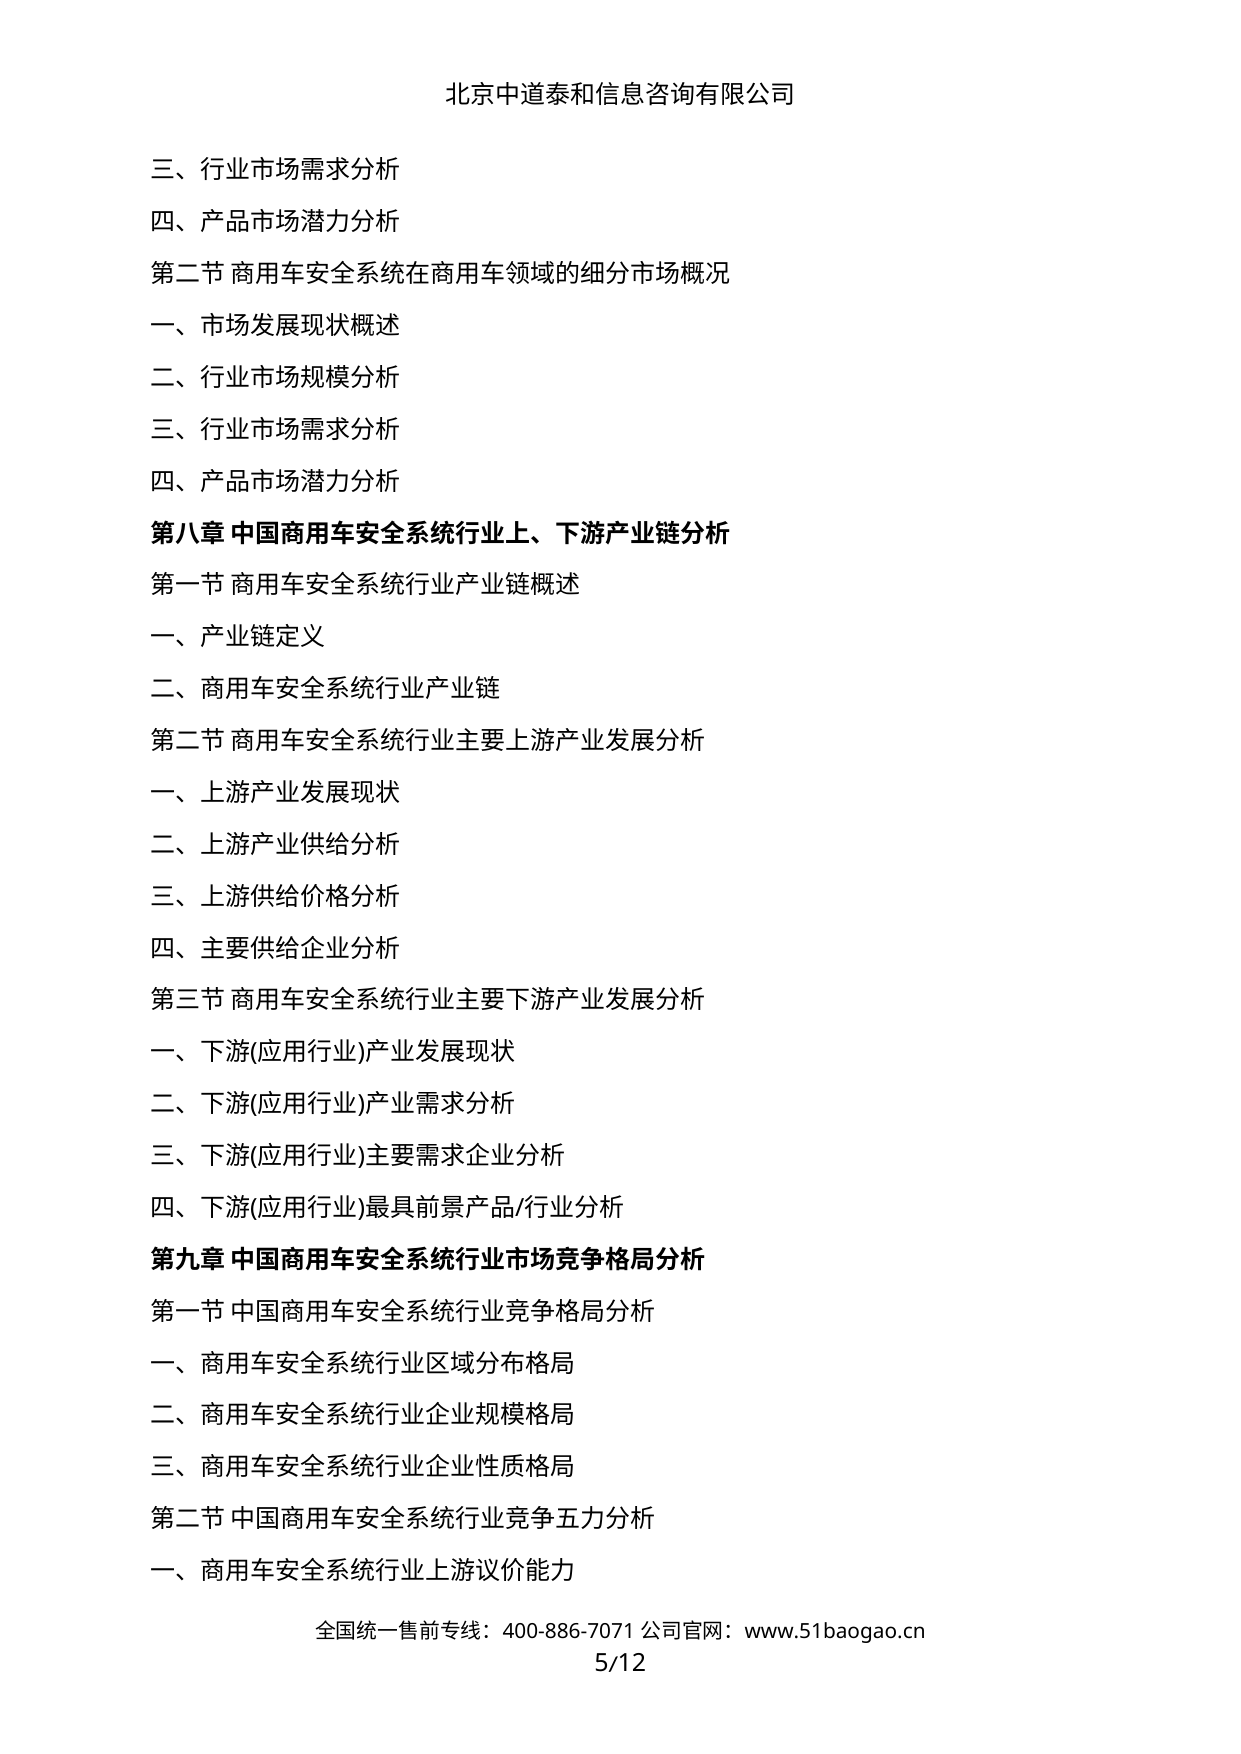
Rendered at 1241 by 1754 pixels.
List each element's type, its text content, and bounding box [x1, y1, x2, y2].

text 二、商用车安全系统行业企业规模格局 [150, 1395, 1090, 1431]
text 第九章 中国商用车安全系统行业市场竞争格局分析 [150, 1239, 1090, 1276]
text 二、上游产业供给分析 [150, 824, 1090, 861]
text 一、商用车安全系统行业上游议价能力 [150, 1551, 1090, 1587]
text 二、行业市场规模分析 [150, 357, 1090, 394]
text 三、上游供给价格分析 [150, 876, 1090, 912]
text 第一节 商用车安全系统行业产业链概述 [150, 565, 1090, 601]
text 第二节 商用车安全系统在商用车领域的细分市场概况 [150, 254, 1090, 290]
text 四、主要供给企业分析 [150, 928, 1090, 964]
text 第三节 商用车安全系统行业主要下游产业发展分析 [150, 980, 1090, 1016]
text 第八章 中国商用车安全系统行业上、下游产业链分析 [150, 513, 1090, 549]
text 二、下游(应用行业)产业需求分析 [150, 1084, 1090, 1120]
text 一、商用车安全系统行业区域分布格局 [150, 1343, 1090, 1379]
text 第二节 中国商用车安全系统行业竞争五力分析 [150, 1499, 1090, 1535]
text 一、产业链定义 [150, 617, 1090, 653]
text 第一节 中国商用车安全系统行业竞争格局分析 [150, 1291, 1090, 1327]
text 三、行业市场需求分析 [150, 409, 1090, 446]
text 二、商用车安全系统行业产业链 [150, 669, 1090, 705]
text 四、产品市场潜力分析 [150, 461, 1090, 497]
text 三、下游(应用行业)主要需求企业分析 [150, 1136, 1090, 1172]
text 第二节 商用车安全系统行业主要上游产业发展分析 [150, 721, 1090, 757]
text 一、上游产业发展现状 [150, 772, 1090, 809]
text 三、行业市场需求分析 [150, 150, 1090, 186]
text 一、下游(应用行业)产业发展现状 [150, 1032, 1090, 1068]
text 一、市场发展现状概述 [150, 306, 1090, 342]
text 四、产品市场潜力分析 [150, 202, 1090, 238]
text 三、商用车安全系统行业企业性质格局 [150, 1447, 1090, 1483]
text 四、下游(应用行业)最具前景产品/行业分析 [150, 1187, 1090, 1224]
